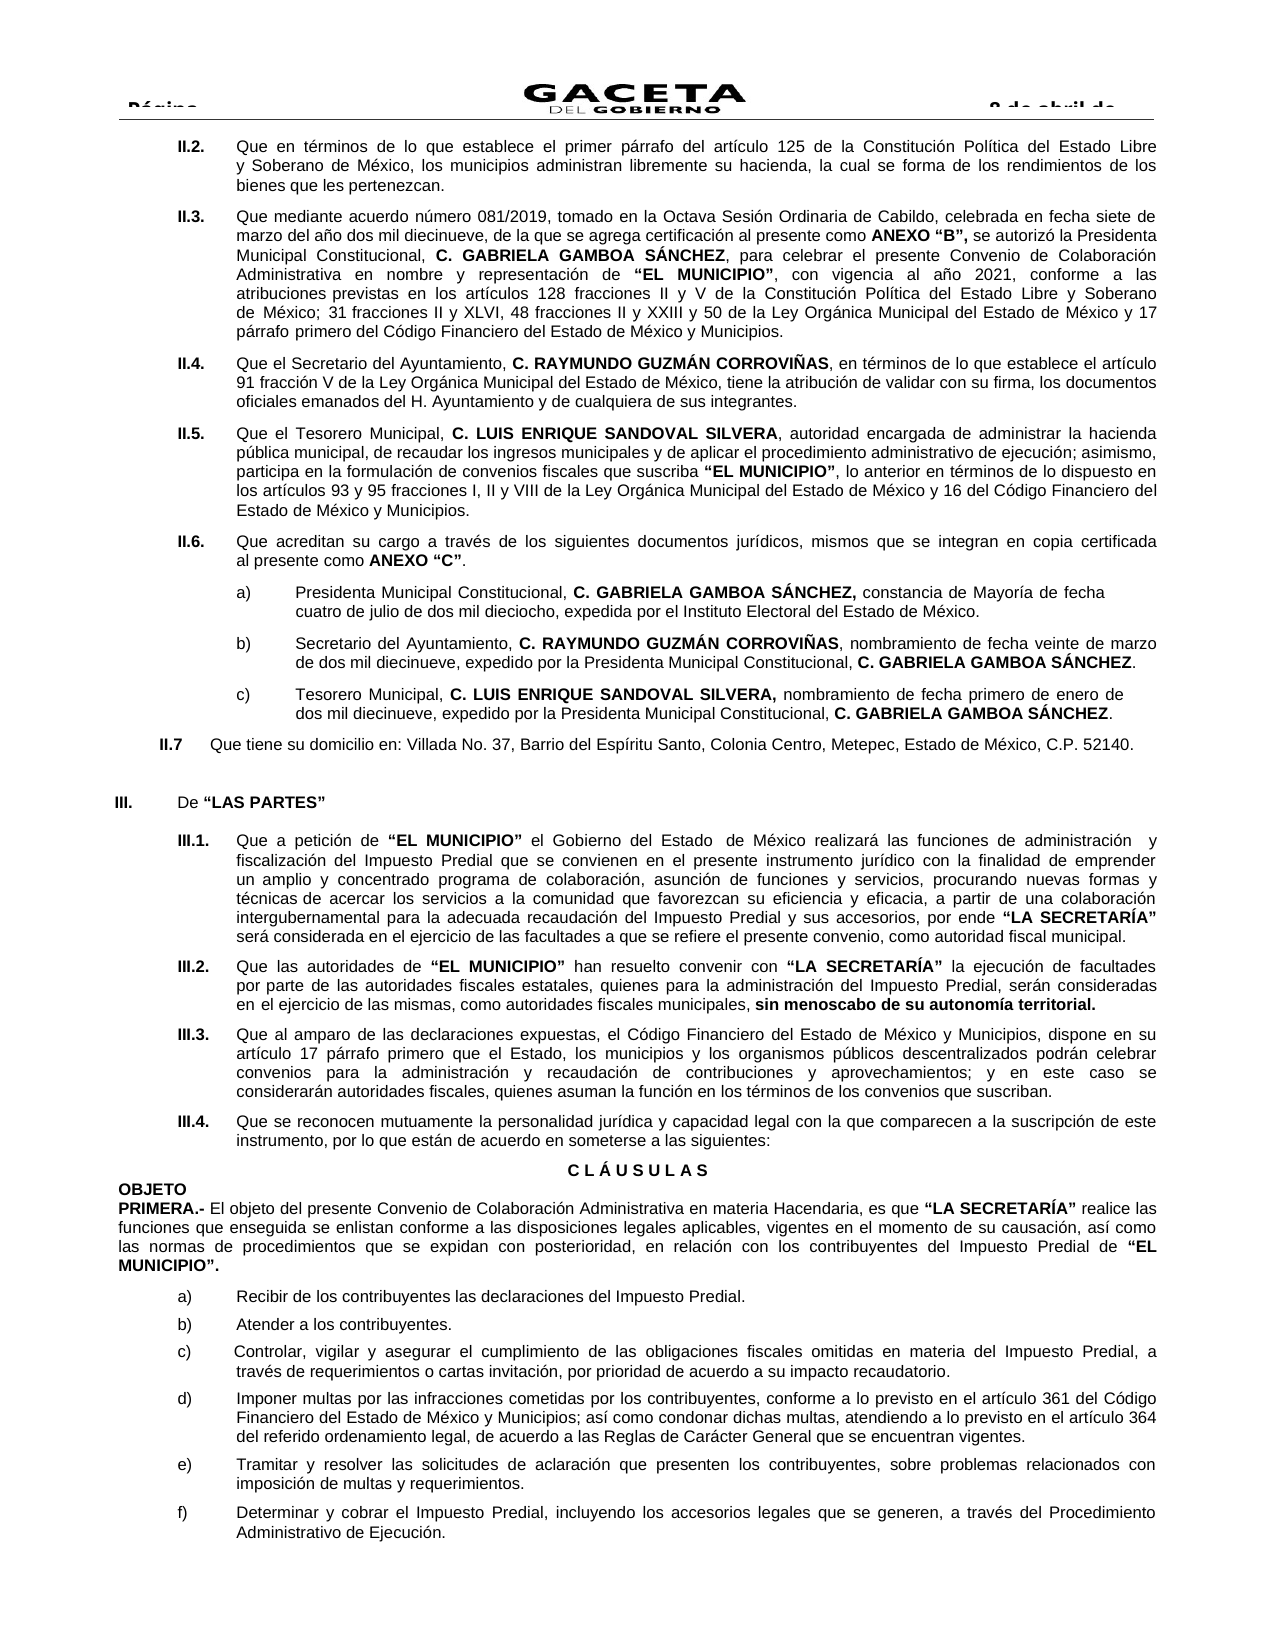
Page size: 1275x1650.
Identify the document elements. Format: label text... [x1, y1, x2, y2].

list De “LAS PARTES” [114, 793, 1169, 812]
list Que el Tesorero Municipal, C. LUIS ENRIQUE SANDOVAL SILVERA, autoridad encargada de administrar la hacienda pública municipal, de recaudar los ingresos municipales y de aplicar el procedimiento administrativo de ejecución; asimismo, participa en la formulación de convenios fiscales que suscriba “EL MUNICIPIO”, lo anterior en términos de lo dispuesto en los artículos 93 y 95 fracciones I, II y VIII de la Ley Orgánica Municipal del Estado de México y 16 del Código Financiero del Estado de México y Municipios. [177, 424, 1157, 519]
list Secretario del Ayuntamiento, C. RAYMUNDO GUZMÁN CORROVIÑAS, nombramiento de fecha veinte de marzo de dos mil diecinueve, expedido por la Presidenta Municipal Constitucional, C. GABRIELA GAMBOA SÁNCHEZ. [236, 633, 1157, 672]
list Presidenta Municipal Constitucional, C. GABRIELA GAMBOA SÁNCHEZ, constancia de Mayoría de fecha cuatro de julio de dos mil dieciocho, expedida por el Instituto Electoral del Estado de México. [236, 583, 1157, 621]
list Que acreditan su cargo a través de los siguientes documentos jurídicos, mismos que se integran en copia certificada al presente como ANEXO “C”. [177, 532, 1157, 570]
list Tramitar y resolver las solicitudes de aclaración que presenten los contribuyentes, sobre problemas relacionados con imposición de multas y requerimientos. [177, 1455, 1157, 1493]
list Que en términos de lo que establece el primer párrafo del artículo 125 de la Constitución Política del Estado Libre y Soberano de México, los municipios administran libremente su hacienda, la cual se forma de los rendimientos de los bienes que les pertenezcan. [177, 137, 1157, 194]
list Imponer multas por las infracciones cometidas por los contribuyentes, conforme a lo previsto en el artículo 361 del Código Financiero del Estado de México y Municipios; así como condonar dichas multas, atendiendo a lo previsto en el artículo 364 del referido ordenamiento legal, de acuerdo a las Reglas de Carácter General que se encuentran vigentes. [177, 1389, 1157, 1446]
list Que las autoridades de “EL MUNICIPIO” han resuelto convenir con “LA SECRETARÍA” la ejecución de facultades por parte de las autoridades fiscales estatales, quienes para la administración del Impuesto Predial, serán consideradas en el ejercicio de las mismas, como autoridades fiscales municipales, sin menoscabo de su autonomía territorial. [177, 957, 1157, 1014]
text PRIMERA.- El objeto del presente Convenio de Colaboración Administrativa en materia Hacendaria, es que “LA SECRETARÍA” realice las funciones que enseguida se enlistan conforme a las disposiciones legales aplicables, vigentes en el momento de su causación, así como las normas de procedimientos que se expidan con posterioridad, en relación con los contribuyentes del Impuesto Predial de “EL MUNICIPIO”. [118, 1199, 1157, 1276]
list Que mediante acuerdo número 081/2019, tomado en la Octava Sesión Ordinaria de Cabildo, celebrada en fecha siete de marzo del año dos mil diecinueve, de la que se agrega certificación al presente como ANEXO “B”, se autorizó la Presidenta Municipal Constitucional, C. GABRIELA GAMBOA SÁNCHEZ, para celebrar el presente Convenio de Colaboración Administrativa en nombre y representación de “EL MUNICIPIO”, con vigencia al año 2021, conforme a las atribuciones previstas en los artículos 128 fracciones II y V de la Constitución Política del Estado Libre y Soberano de México; 31 fracciones II y XLVI, 48 fracciones II y XXIII y 50 de la Ley Orgánica Municipal del Estado de México y 17 párrafo primero del Código Financiero del Estado de México y Municipios. [177, 207, 1157, 341]
text II.7 Que tiene su domicilio en: Villada No. 37, Barrio del Espíritu Santo, Colonia Centro, Metepec, Estado de México, C.P. 52140. [124, 735, 1169, 754]
text OBJETO [118, 1179, 187, 1199]
list Atender a los contribuyentes. [177, 1315, 1169, 1334]
list Tesorero Municipal, C. LUIS ENRIQUE SANDOVAL SILVERA, nombramiento de fecha primero de enero de dos mil diecinueve, expedido por la Presidenta Municipal Constitucional, C. GABRIELA GAMBOA SÁNCHEZ. [236, 684, 1157, 723]
list Que el Secretario del Ayuntamiento, C. RAYMUNDO GUZMÁN CORROVIÑAS, en términos de lo que establece el artículo 91 fracción V de la Ley Orgánica Municipal del Estado de México, tiene la atribución de validar con su firma, los documentos oficiales emanados del H. Ayuntamiento y de cualquiera de sus integrantes. [177, 354, 1157, 411]
list Que al amparo de las declaraciones expuestas, el Código Financiero del Estado de México y Municipios, dispone en su artículo 17 párrafo primero que el Estado, los municipios y los organismos públicos descentralizados podrán celebrar convenios para la administración y recaudación de contribuciones y aprovechamientos; y en este caso se considerarán autoridades fiscales, quienes asuman la función en los términos de los convenios que suscriban. [177, 1024, 1157, 1101]
text C L Á U S U L A S [106, 1160, 1169, 1179]
list Que se reconocen mutuamente la personalidad jurídica y capacidad legal con la que comparecen a la suscripción de este instrumento, por lo que están de acuerdo en someterse a las siguientes: [177, 1112, 1157, 1150]
list Controlar, vigilar y asegurar el cumplimiento de las obligaciones fiscales omitidas en materia del Impuesto Predial, a través de requerimientos o cartas invitación, por prioridad de acuerdo a su impacto recaudatorio. [177, 1342, 1157, 1381]
list Recibir de los contribuyentes las declaraciones del Impuesto Predial. [177, 1287, 1169, 1306]
list Que a petición de “EL MUNICIPIO” el Gobierno del Estado de México realizará las funciones de administración y fiscalización del Impuesto Predial que se convienen en el presente instrumento jurídico con la finalidad de emprender un amplio y concentrado programa de colaboración, asunción de funciones y servicios, procurando nuevas formas y técnicas de acercar los servicios a la comunidad que favorezcan su eficiencia y eficacia, a partir de una colaboración intergubernamental para la adecuada recaudación del Impuesto Predial y sus accesorios, por ende “LA SECRETARÍA” será considerada en el ejercicio de las facultades a que se refiere el presente convenio, como autoridad fiscal municipal. [177, 831, 1157, 946]
picture [119, 65, 1154, 121]
list Determinar y cobrar el Impuesto Predial, incluyendo los accesorios legales que se generen, a través del Procedimiento Administrativo de Ejecución. [177, 1504, 1157, 1542]
